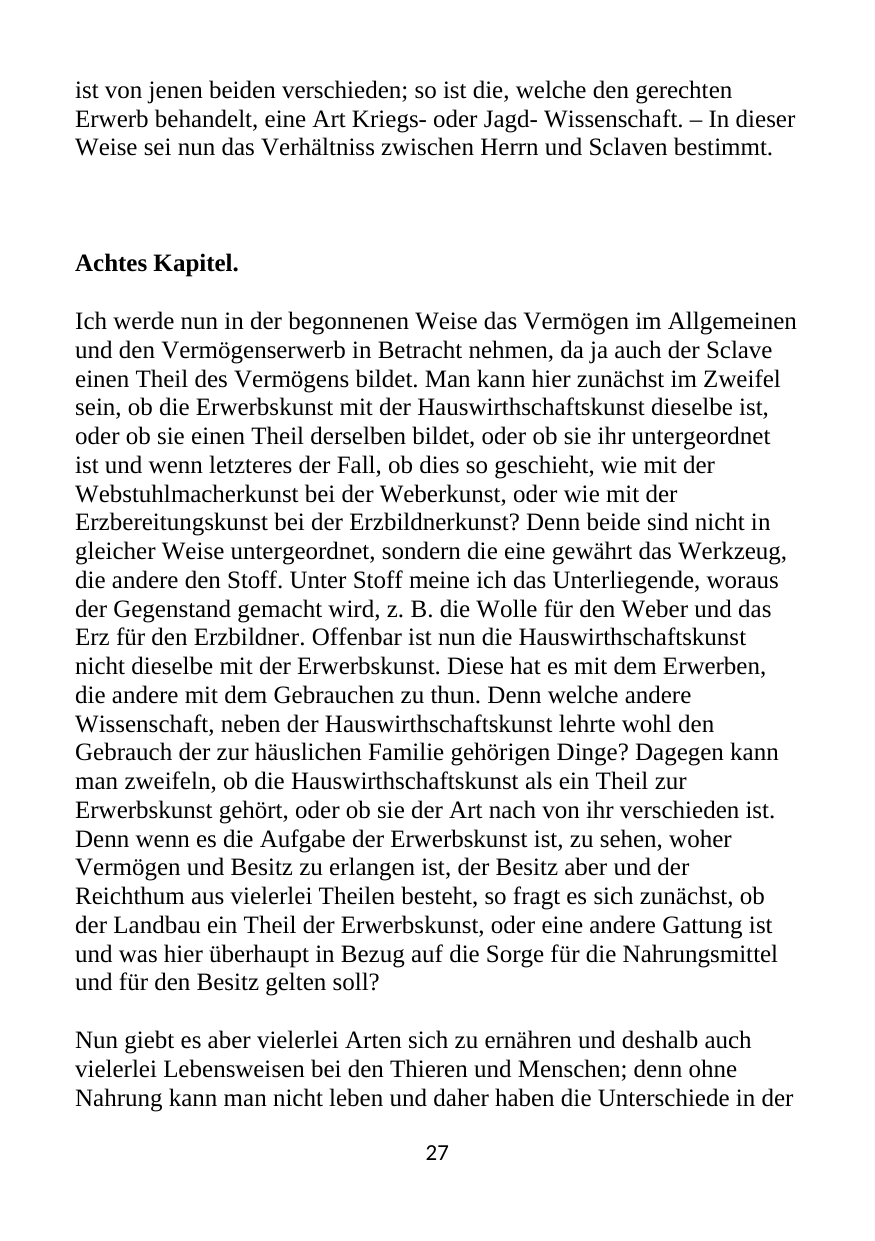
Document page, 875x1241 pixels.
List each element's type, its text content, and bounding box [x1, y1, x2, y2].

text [75, 1025, 799, 1112]
subtitle Achtes Kapitel. [75, 248, 799, 277]
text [75, 75, 799, 161]
text Ich werde nun in der begonnenen Weise das Vermögen im Allgemeinen und den Vermögenserwerb in Betracht nehmen, da ja auch der Sclave einen Theil des Vermögens bildet. Man kann hier zunächst im Zweifel sein, ob die Erwerbskunst mit der Hauswirthschaftskunst dieselbe ist, oder ob sie einen Theil derselben bildet, oder ob sie ihr untergeordnet ist und wenn letzteres der Fall, ob dies so geschieht, wie mit der Webstuhlmacherkunst bei der Weberkunst, oder wie mit der Erzbereitungskunst bei der Erzbildnerkunst? Denn beide sind nicht in gleicher Weise untergeordnet, sondern die eine gewährt das Werkzeug, die andere den Stoff. Unter Stoff meine ich das Unterliegende, woraus der Gegenstand gemacht wird, z. B. die Wolle für den Weber und das Erz für den Erzbildner. Offenbar ist nun die Hauswirthschaftskunst nicht dieselbe mit der Erwerbskunst. Diese hat es mit dem Erwerben, die andere mit dem Gebrauchen zu thun. Denn welche andere Wissenschaft, neben der Hauswirthschaftskunst lehrte wohl den Gebrauch der zur häuslichen Familie gehörigen Dinge? Dagegen kann man zweifeln, ob die Hauswirthschaftskunst als ein Theil zur Erwerbskunst gehört, oder ob sie der Art nach von ihr verschieden ist. Denn wenn es die Aufgabe der Erwerbskunst ist, zu sehen, woher Vermögen und Besitz zu erlangen ist, der Besitz aber und der Reichthum aus vielerlei Theilen besteht, so fragt es sich zunächst, ob der Landbau ein Theil der Erwerbskunst, oder eine andere Gattung ist und was hier überhaupt in Bezug auf die Sorge für die Nahrungsmittel und für den Besitz gelten soll? [75, 306, 799, 996]
